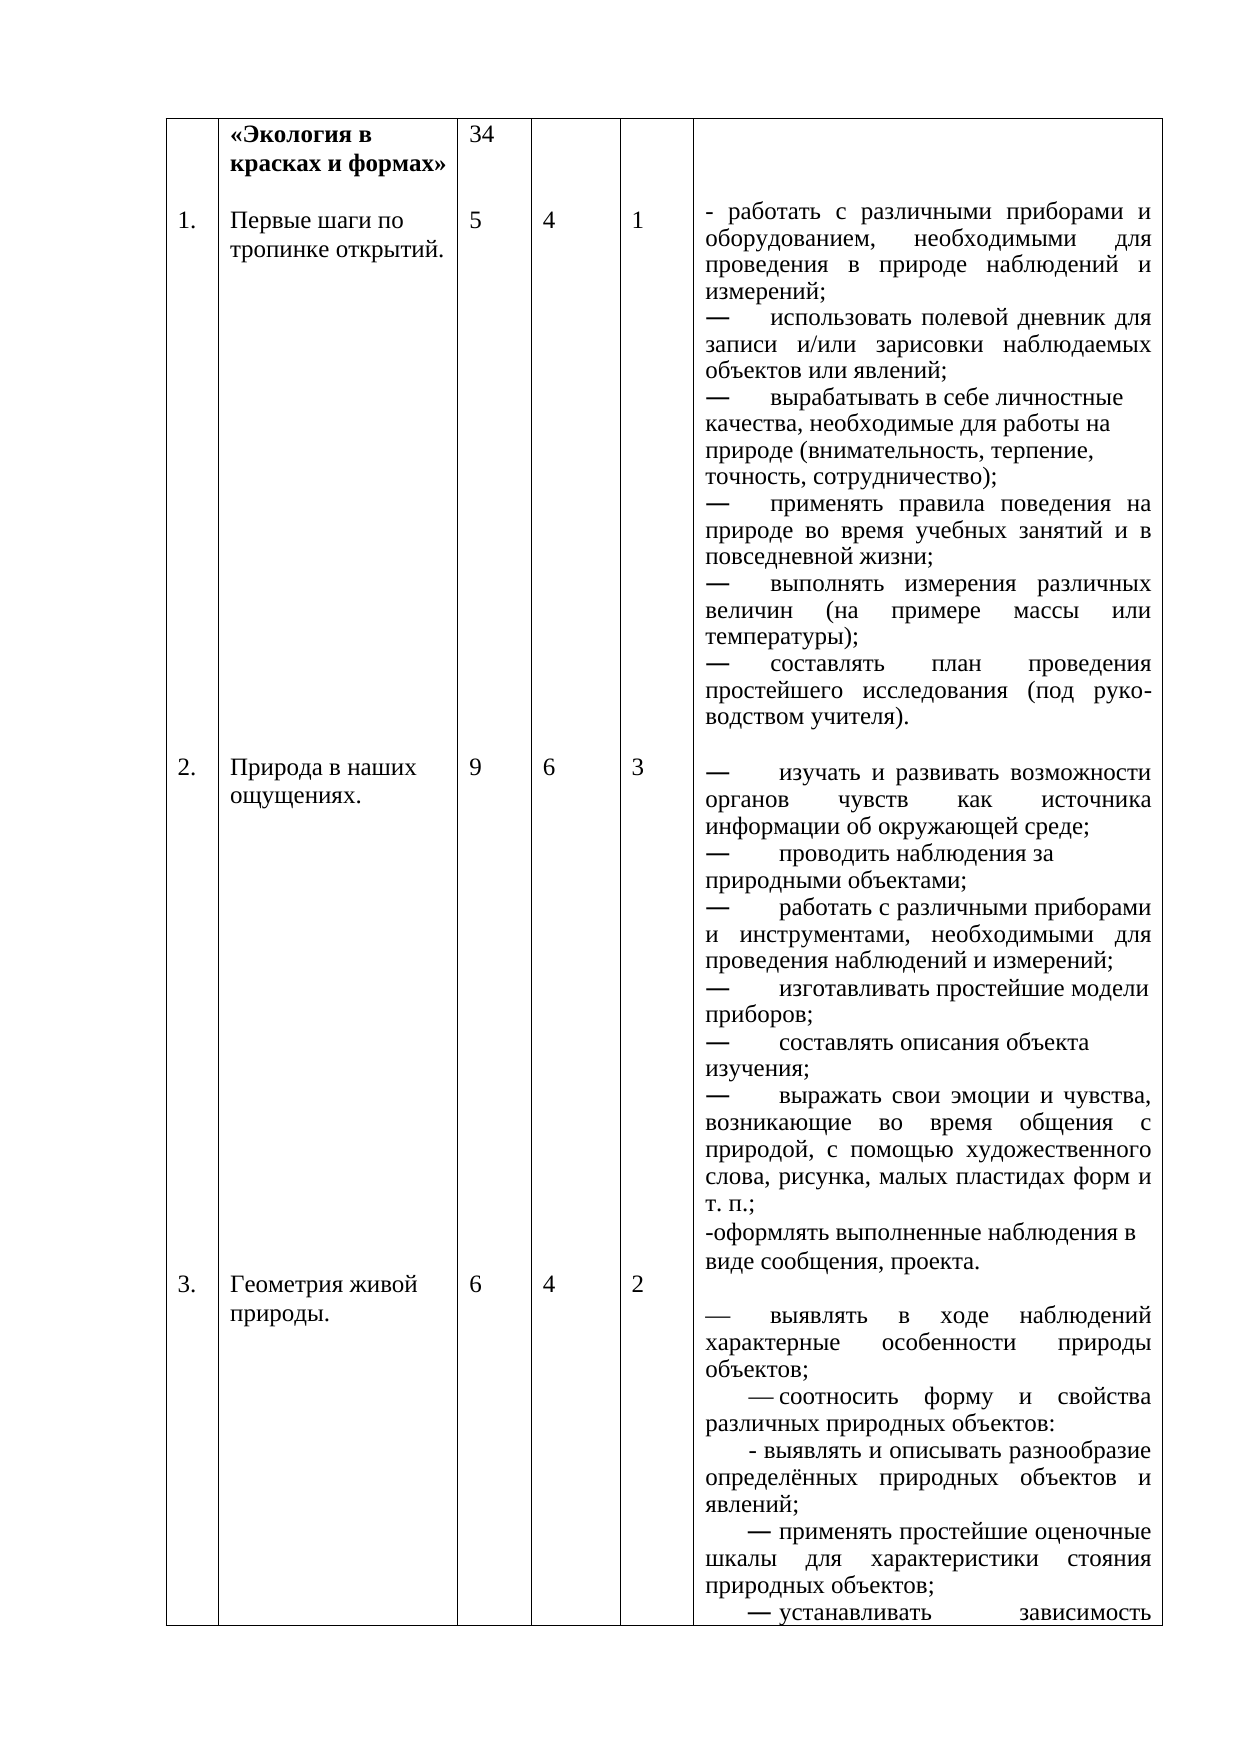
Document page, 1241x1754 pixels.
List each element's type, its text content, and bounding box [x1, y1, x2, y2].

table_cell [219, 119, 457, 1625]
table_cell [694, 119, 1162, 1625]
table_cell 1. 2. 3. 4. 5. [167, 119, 218, 1625]
table_cell 1 3 2 6 1 [621, 119, 693, 1625]
table_cell 4 6 4 3 4 [532, 119, 620, 1625]
table_cell 34 5 9 6 9 5 [458, 119, 531, 1625]
